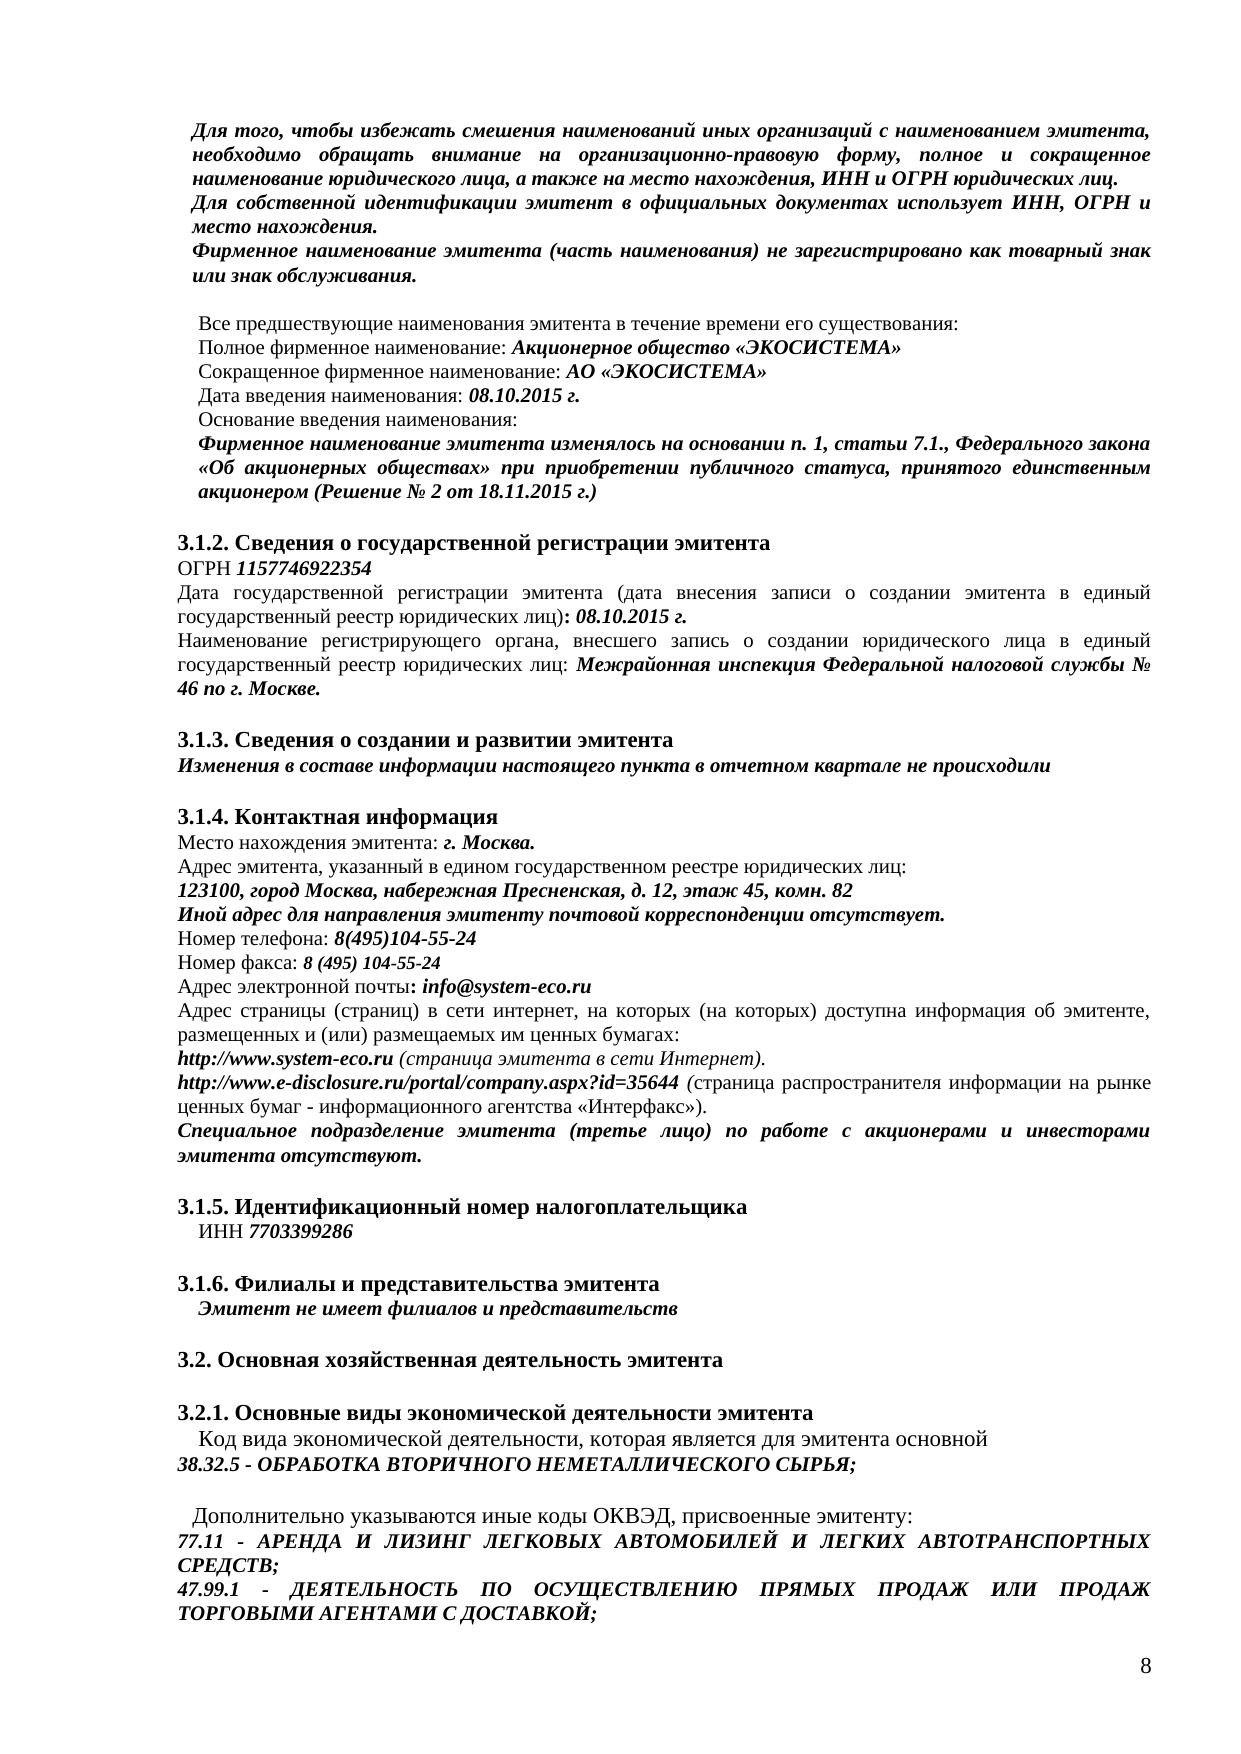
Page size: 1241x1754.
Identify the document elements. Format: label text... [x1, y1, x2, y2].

text Основание введения наименования: [198, 407, 1152, 431]
text Фирменное наименование эмитента (часть наименования) не зарегистрировано как товарный знак или знак обслуживания. [192, 238, 1152, 287]
text 3.1.6. Филиалы и представительства эмитента [177, 1270, 1152, 1296]
text Дополнительно указываются иные коды ОКВЭД, присвоенные эмитенту: [192, 1502, 1152, 1529]
text http://www.system-eco.ru (страница эмитента в сети Интернет). [177, 1046, 1152, 1070]
text Сокращенное фирменное наименование: АО «ЭКОСИСТЕМА» [198, 359, 1152, 383]
text http://www.e-disclosure.ru/portal/company.aspx?id=35644 (страница распространителя информации на рынке ценных бумаг - информационного агентства «Интерфакс»). [177, 1070, 1152, 1118]
text 38.32.5 - ОБРАБОТКА ВТОРИЧНОГО НЕМЕТАЛЛИЧЕСКОГО СЫРЬЯ; [177, 1452, 1152, 1476]
text Дата введения наименования: 08.10.2015 г. [198, 383, 1152, 407]
text Наименование регистрирующего органа, внесшего запись о создании юридического лица в единый государственный реестр юридических лиц: Межрайонная инспекция Федеральной налоговой службы № 46 по г. Москве. [177, 628, 1152, 700]
text Полное фирменное наименование: Акционерное общество «ЭКОСИСТЕМА» [198, 335, 1152, 359]
text Адрес страницы (страниц) в сети интернет, на которых (на которых) доступна информация об эмитенте, размещенных и (или) размещаемых им ценных бумагах: [177, 998, 1152, 1046]
text Номер телефона: 8(495)104-55-24 [177, 926, 1152, 950]
text Специальное подразделение эмитента (третье лицо) по работе с акционерами и инвесторами эмитента отсутствуют. [177, 1118, 1152, 1167]
text 3.1.2. Сведения о государственной регистрации эмитента [177, 529, 1152, 556]
text 123100, город Москва, набережная Пресненская, д. 12, этаж 45, комн. 82 [177, 878, 1152, 902]
text Все предшествующие наименования эмитента в течение времени его существования: [198, 311, 1152, 335]
text 3.1.5. Идентификационный номер налогоплательщика [177, 1193, 1152, 1219]
text Для того, чтобы избежать смешения наименований иных организаций с наименованием эмитента, необходимо обращать внимание на организационно-правовую форму, полное и сокращенное наименование юридического лица, а также на место нахождения, ИНН и ОГРН юридических лиц. [192, 118, 1152, 190]
text 3.1.4. Контактная информация [177, 803, 1152, 830]
text Изменения в составе информации настоящего пункта в отчетном квартале не происходили [177, 753, 1152, 777]
text 47.99.1 - ДЕЯТЕЛЬНОСТЬ ПО ОСУЩЕСТВЛЕНИЮ ПРЯМЫХ ПРОДАЖ ИЛИ ПРОДАЖ ТОРГОВЫМИ АГЕНТАМИ С ДОСТАВКОЙ; [177, 1577, 1152, 1625]
text Иной адрес для направления эмитенту почтовой корреспонденции отсутствует. [177, 902, 1152, 926]
text Номер факса: 8 (495) 104-55-24 [177, 950, 1152, 974]
text Фирменное наименование эмитента изменялось на основании п. 1, статьи 7.1., Федерального закона «Об акционерных обществах» при приобретении публичного статуса, принятого единственным акционером (Решение № 2 от 18.11.2015 г.) [198, 431, 1152, 503]
text 3.2. Основная хозяйственная деятельность эмитента [177, 1346, 1152, 1373]
text 3.1.3. Сведения о создании и развитии эмитента [177, 727, 1152, 753]
text Эмитент не имеет филиалов и представительств [198, 1296, 1152, 1320]
text Место нахождения эмитента: г. Москва. [177, 830, 1152, 854]
text Адрес эмитента, указанный в едином государственном реестре юридических лиц: [177, 854, 1152, 878]
text Дата государственной регистрации эмитента (дата внесения записи о создании эмитента в единый государственный реестр юридических лиц): 08.10.2015 г. [177, 580, 1152, 628]
text ОГРН 1157746922354 [177, 556, 1152, 580]
text ИНН 7703399286 [198, 1219, 1152, 1243]
text 77.11 - АРЕНДА И ЛИЗИНГ ЛЕГКОВЫХ АВТОМОБИЛЕЙ И ЛЕГКИХ АВТОТРАНСПОРТНЫХ СРЕДСТВ; [177, 1529, 1152, 1577]
text Адрес электронной почты: info@system-eco.ru [177, 974, 1152, 998]
text 3.2.1. Основные виды экономической деятельности эмитента [177, 1399, 1152, 1426]
text Для собственной идентификации эмитент в официальных документах использует ИНН, ОГРН и место нахождения. [192, 190, 1152, 238]
text Код вида экономической деятельности, которая является для эмитента основной [198, 1426, 1152, 1452]
